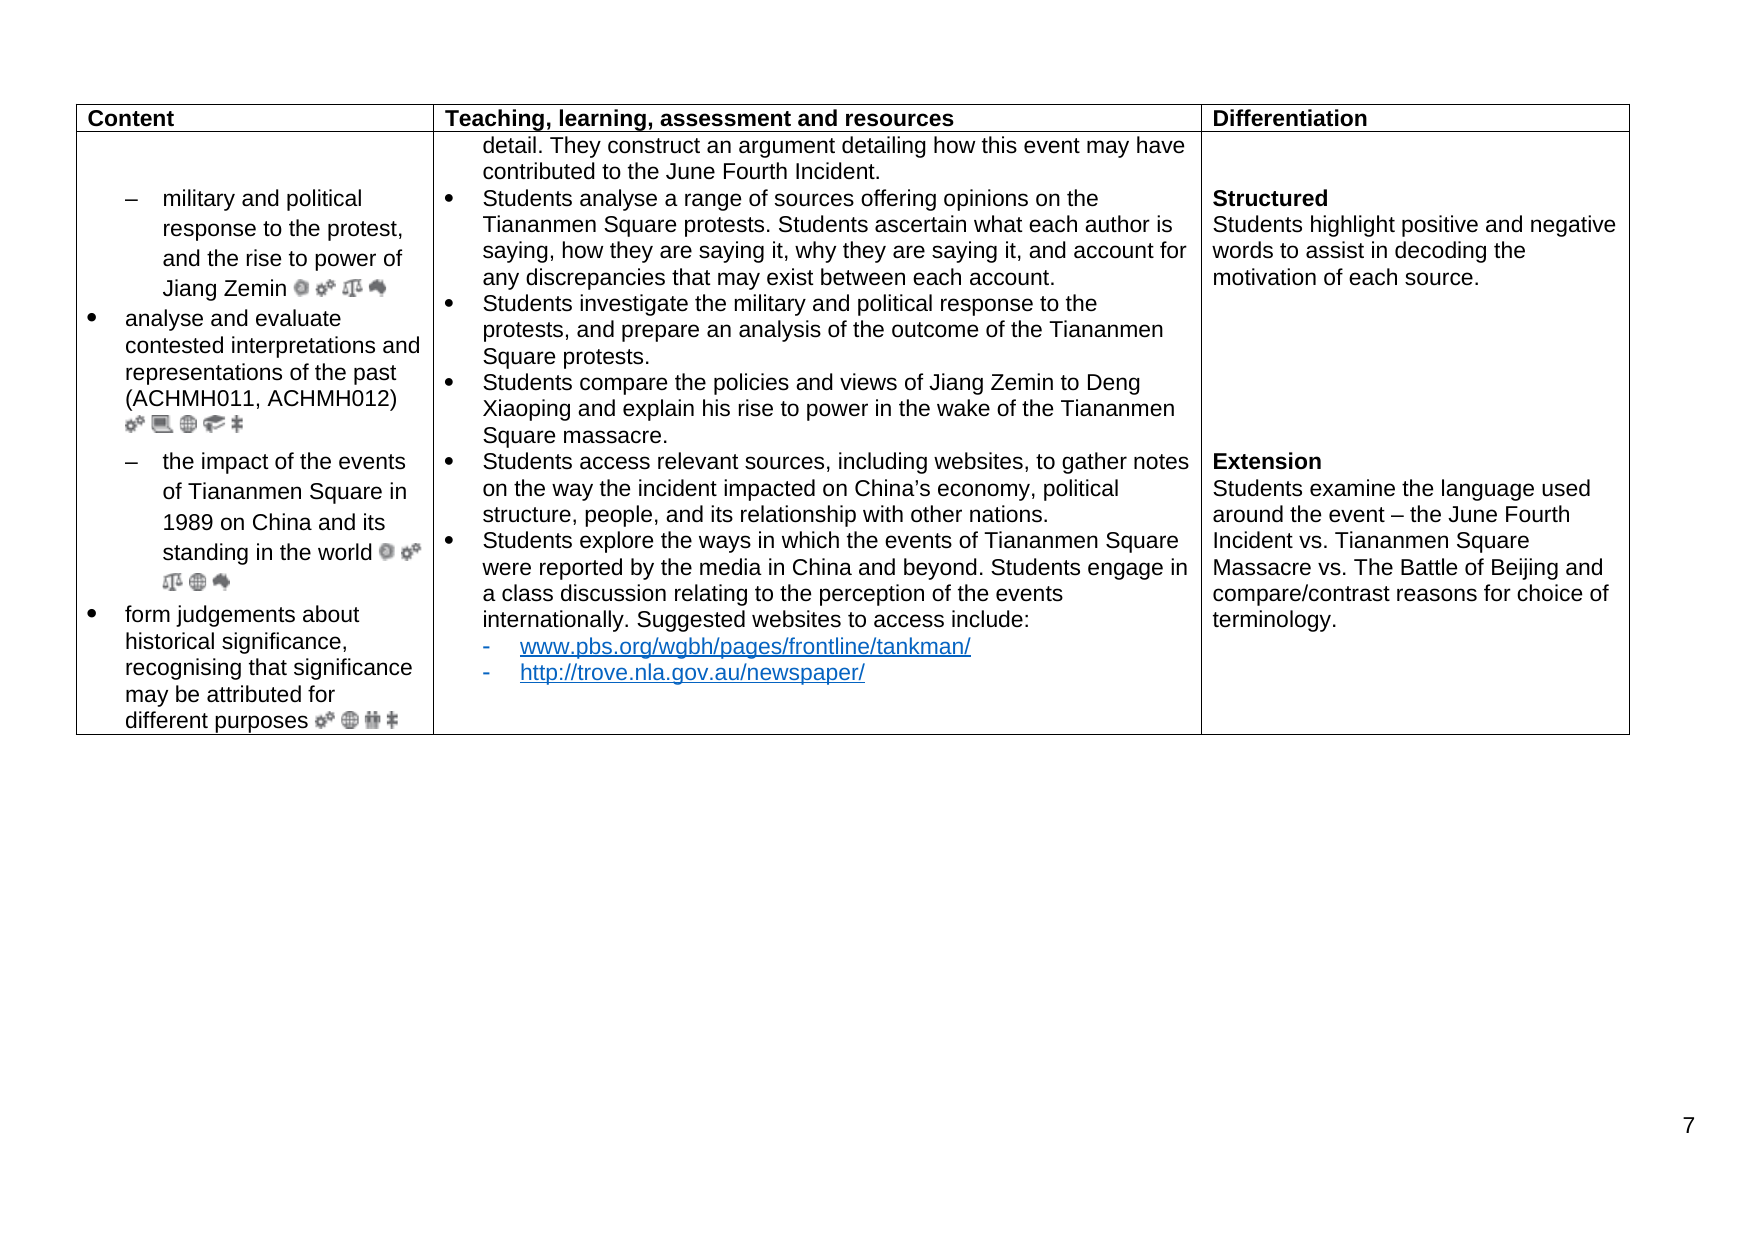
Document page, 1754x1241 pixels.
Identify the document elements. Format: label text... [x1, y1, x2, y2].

picture [364, 711, 381, 729]
picture [315, 279, 336, 297]
picture [342, 279, 363, 297]
table_cell the impact of the events of Tiananmen Square in 1989 on China and its standing in the world form judgements about historical significance, recognising that significance may be attributed for different purposes [77, 448, 433, 733]
picture [179, 415, 197, 433]
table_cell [434, 132, 1201, 184]
picture [341, 711, 359, 729]
picture [231, 415, 243, 433]
picture [125, 415, 146, 433]
picture [189, 573, 207, 591]
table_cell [77, 132, 433, 184]
table_cell [1202, 132, 1629, 184]
picture [314, 711, 335, 729]
picture [401, 543, 422, 561]
picture [212, 573, 230, 591]
table_cell Structured Students highlight positive and negative words to assist in decoding the motivation of each source. [1202, 185, 1629, 448]
picture [151, 415, 174, 433]
picture [378, 543, 395, 561]
picture [368, 279, 387, 297]
picture [293, 279, 310, 297]
table_cell Students access relevant sources, including websites, to gather notes on the way the incident impacted on China’s economy, political structure, people, and its relationship with other nations. Students explore the ways in which the events of Tiananmen Square were reported by the media in China and beyond. Students engage in a class discussion relating to the perception of the events internationally. Suggested websites to access include: www.pbs.org/wgbh/pages/frontline/tankman/ http://trove.nla.gov.au/newspaper/ [434, 448, 1201, 733]
table_cell Students analyse a range of sources offering opinions on the Tiananmen Square protests. Students ascertain what each author is saying, how they are saying it, why they are saying it, and account for any discrepancies that may exist between each account. Students investigate the military and political response to the protests, and prepare an analysis of the outcome of the Tiananmen Square protests. Students compare the policies and views of Jiang Zemin to Deng Xiaoping and explain his rise to power in the wake of the Tiananmen Square massacre. [434, 185, 1201, 448]
table_cell military and political response to the protest, and the rise to power of Jiang Zemin analyse and evaluate contested interpretations and representations of the past (ACHMH011, ACHMH012) [77, 185, 433, 448]
picture [386, 711, 398, 729]
table_cell Extension Students examine the language used around the event – the June Fourth Incident vs. Tiananmen Square Massacre vs. The Battle of Beijing and compare/contrast reasons for choice of terminology. [1202, 448, 1629, 733]
picture [162, 573, 183, 591]
table_header Teaching, learning, assessment and resources [434, 105, 1201, 131]
table_header Differentiation [1202, 105, 1629, 131]
table_header Content [77, 105, 433, 131]
picture [203, 415, 226, 433]
